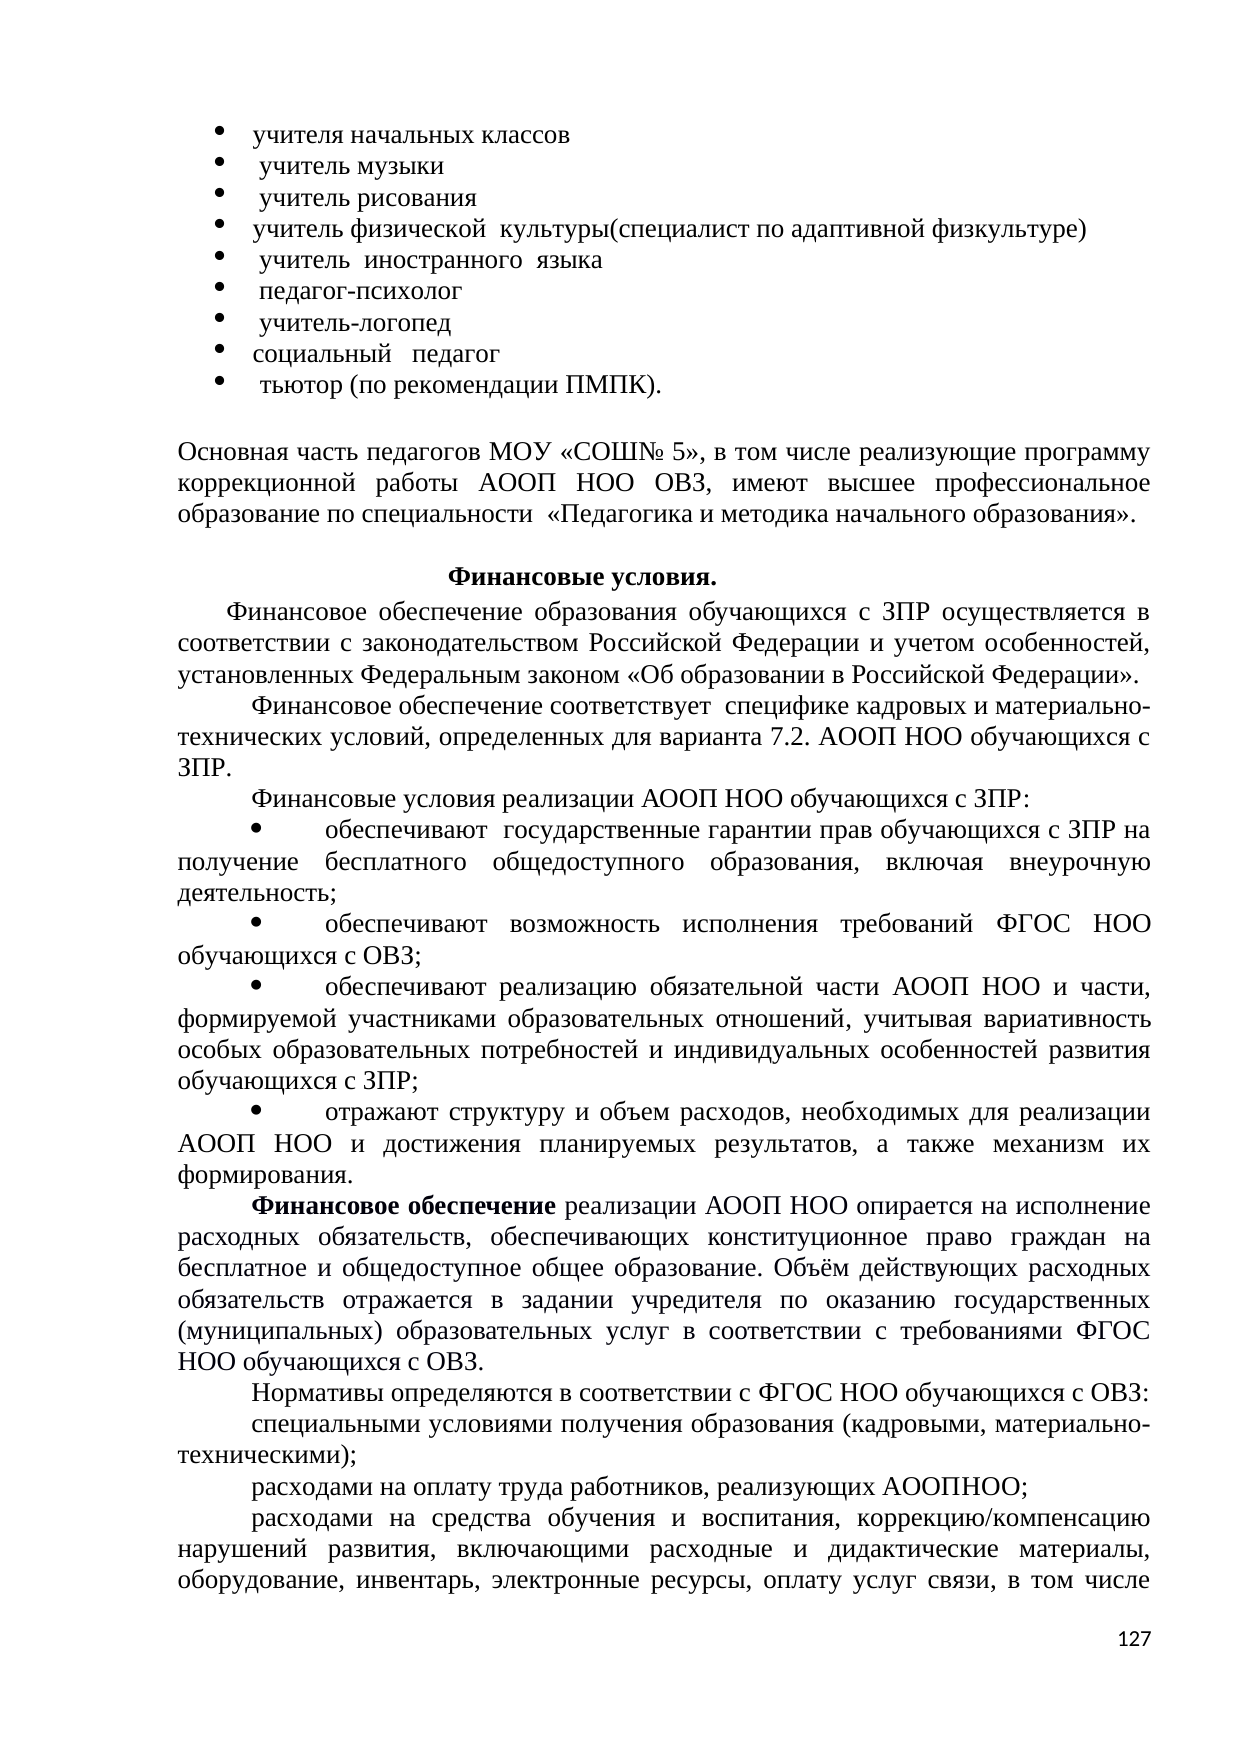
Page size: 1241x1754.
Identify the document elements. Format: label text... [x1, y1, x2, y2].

list обеспечивают возможность исполнения требований ФГОС НОО обучающихся с ОВЗ; [177, 907, 1152, 970]
list учитель-логопед [215, 306, 1152, 337]
text Финансовое обеспечение реализации АООП НОО опирается на исполнение расходных обязательств, обеспечивающих конституционное право граждан на бесплатное и общедоступное общее образование. Объём действующих расходных обязательств отражается в задании учредителя по оказанию государственных (муниципальных) образовательных услуг в соответствии с требованиями ФГОС НОО обучающихся с ОВЗ. [177, 1189, 1152, 1376]
list учитель музыки [215, 149, 1152, 181]
list обеспечивают государственные гарантии прав обучающихся с ЗПР на получение бесплатного общедоступного образования, включая внеурочную деятельность; [177, 813, 1152, 907]
text Финансовое обеспечение образования обучающихся с ЗПР осуществляется в соответствии с законодательством Российской Федерации и учетом особенностей, установленных Федеральным законом «Об образовании в Российской Федерации». [177, 595, 1152, 689]
list тьютор (по рекомендации ПМПК). [215, 368, 1152, 399]
text Финансовые условия реализации АООП НОО обучающихся с ЗПР: [177, 782, 1152, 813]
list отражают структуру и объем расходов, необходимых для реализации АООП НОО и достижения планируемых результатов, а также механизм их формирования. [177, 1095, 1152, 1189]
list педагог-психолог [215, 274, 1152, 306]
text расходами на оплату труда работников, реализующих АООПНОО; [177, 1469, 1152, 1501]
text Основная часть педагогов МОУ «СОШ№ 5», в том числе реализующие программу коррекционной работы АООП НОО ОВЗ, имеют высшее профессиональное образование по специальности «Педагогика и методика начального образования». [177, 435, 1152, 528]
list учитель иностранного языка [215, 243, 1152, 274]
list обеспечивают реализацию обязательной части АООП НОО и части, формируемой участниками образовательных отношений, учитывая вариативность особых образовательных потребностей и индивидуальных особенностей развития обучающихся с ЗПР; [177, 970, 1152, 1095]
text Нормативы определяются в соответствии с ФГОС НОО обучающихся с ОВЗ: [177, 1376, 1152, 1407]
list учитель физической культуры(специалист по адаптивной физкультуре) [215, 212, 1152, 243]
list социальный педагог [215, 337, 1152, 368]
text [177, 1501, 1152, 1594]
text специальными условиями получения образования (кадровыми, материально-техническими); [177, 1407, 1152, 1469]
text Финансовое обеспечение соответствует специфике кадровых и материально-технических условий, определенных для варианта 7.2. АООП НОО обучающихся с ЗПР. [177, 689, 1152, 782]
list учитель рисования [215, 181, 1152, 212]
list учителя начальных классов [215, 118, 1152, 149]
text Финансовые условия. [177, 560, 1152, 591]
